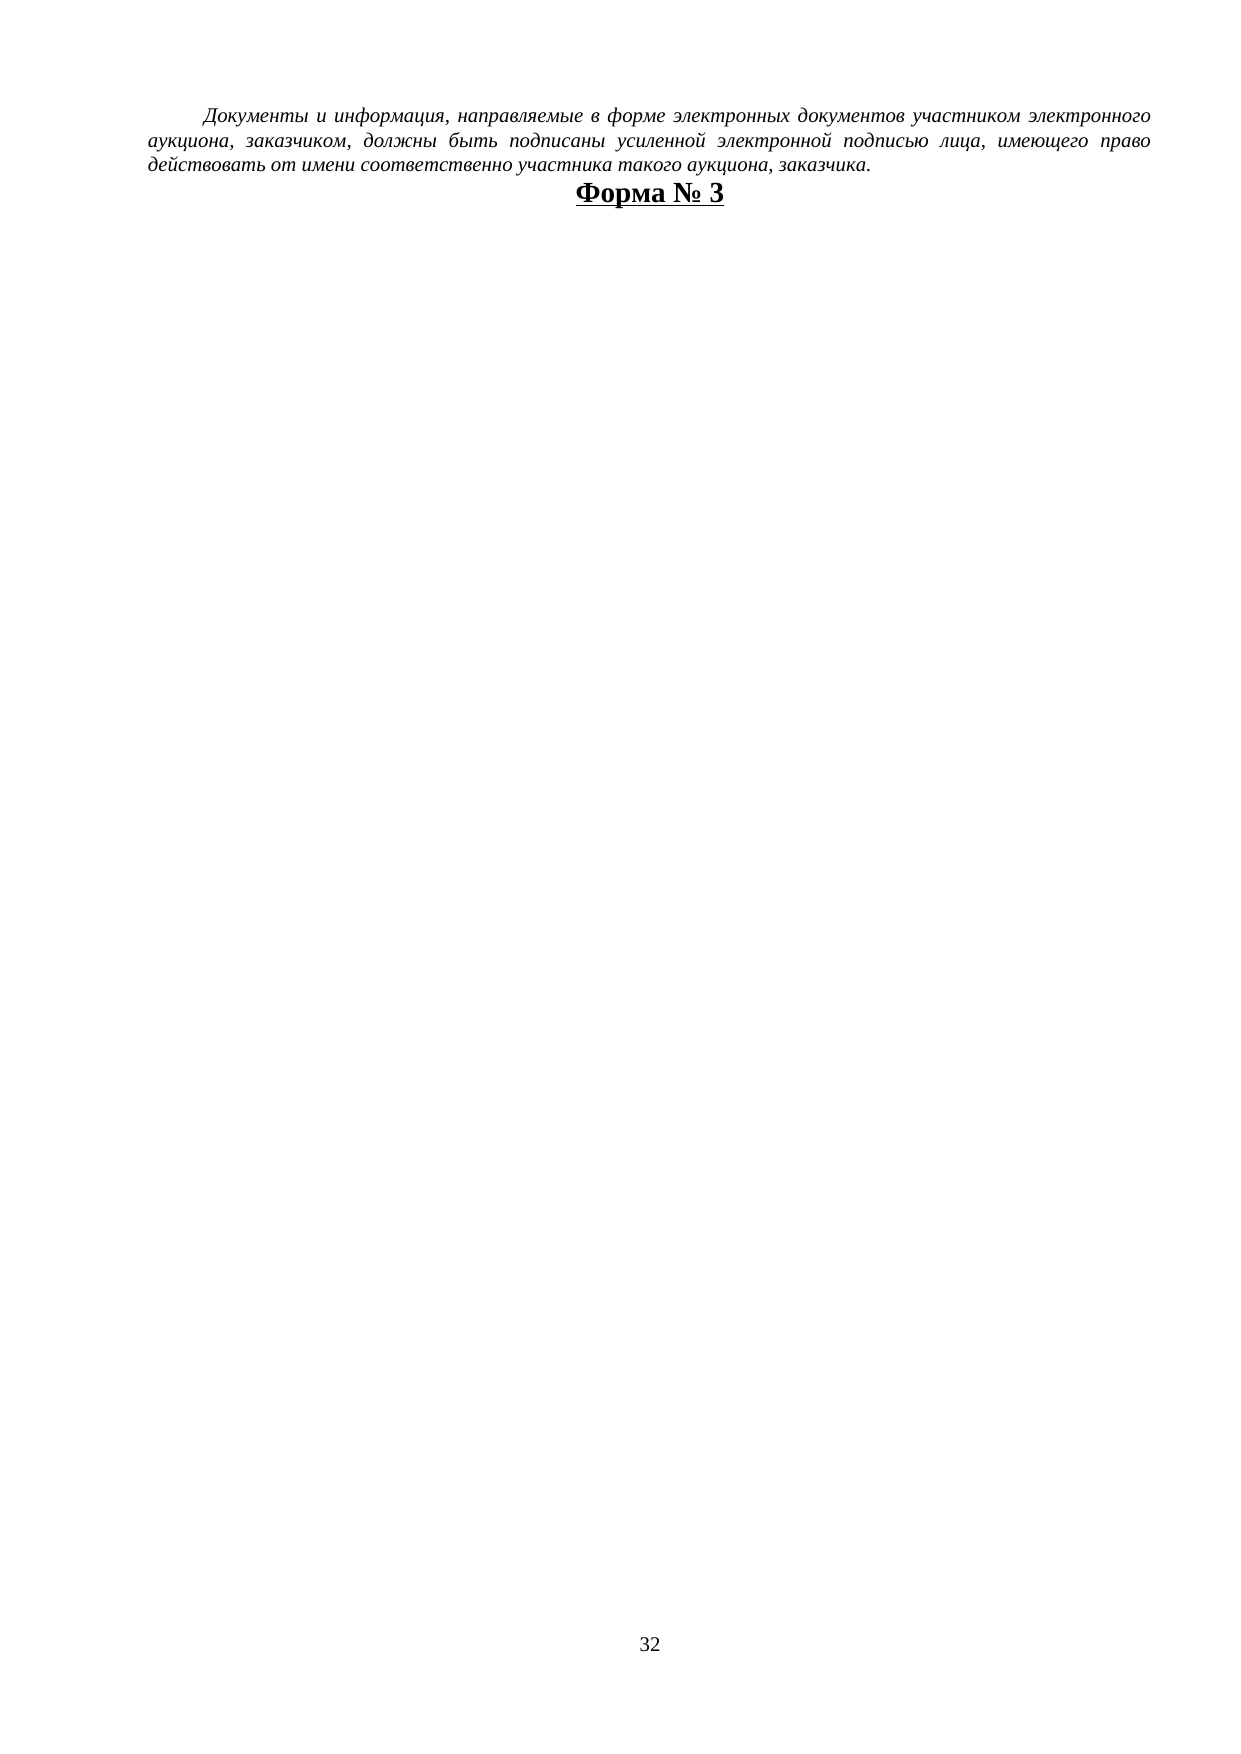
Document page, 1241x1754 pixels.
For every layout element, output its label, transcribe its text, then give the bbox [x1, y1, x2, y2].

text Документы и информация, направляемые в форме электронных документов участником электронного аукциона, заказчиком, должны быть подписаны усиленной электронной подписью лица, имеющего право действовать от имени соответственно участника такого аукциона, заказчика. [148, 103, 1152, 176]
text Форма № 3 [148, 176, 1152, 209]
